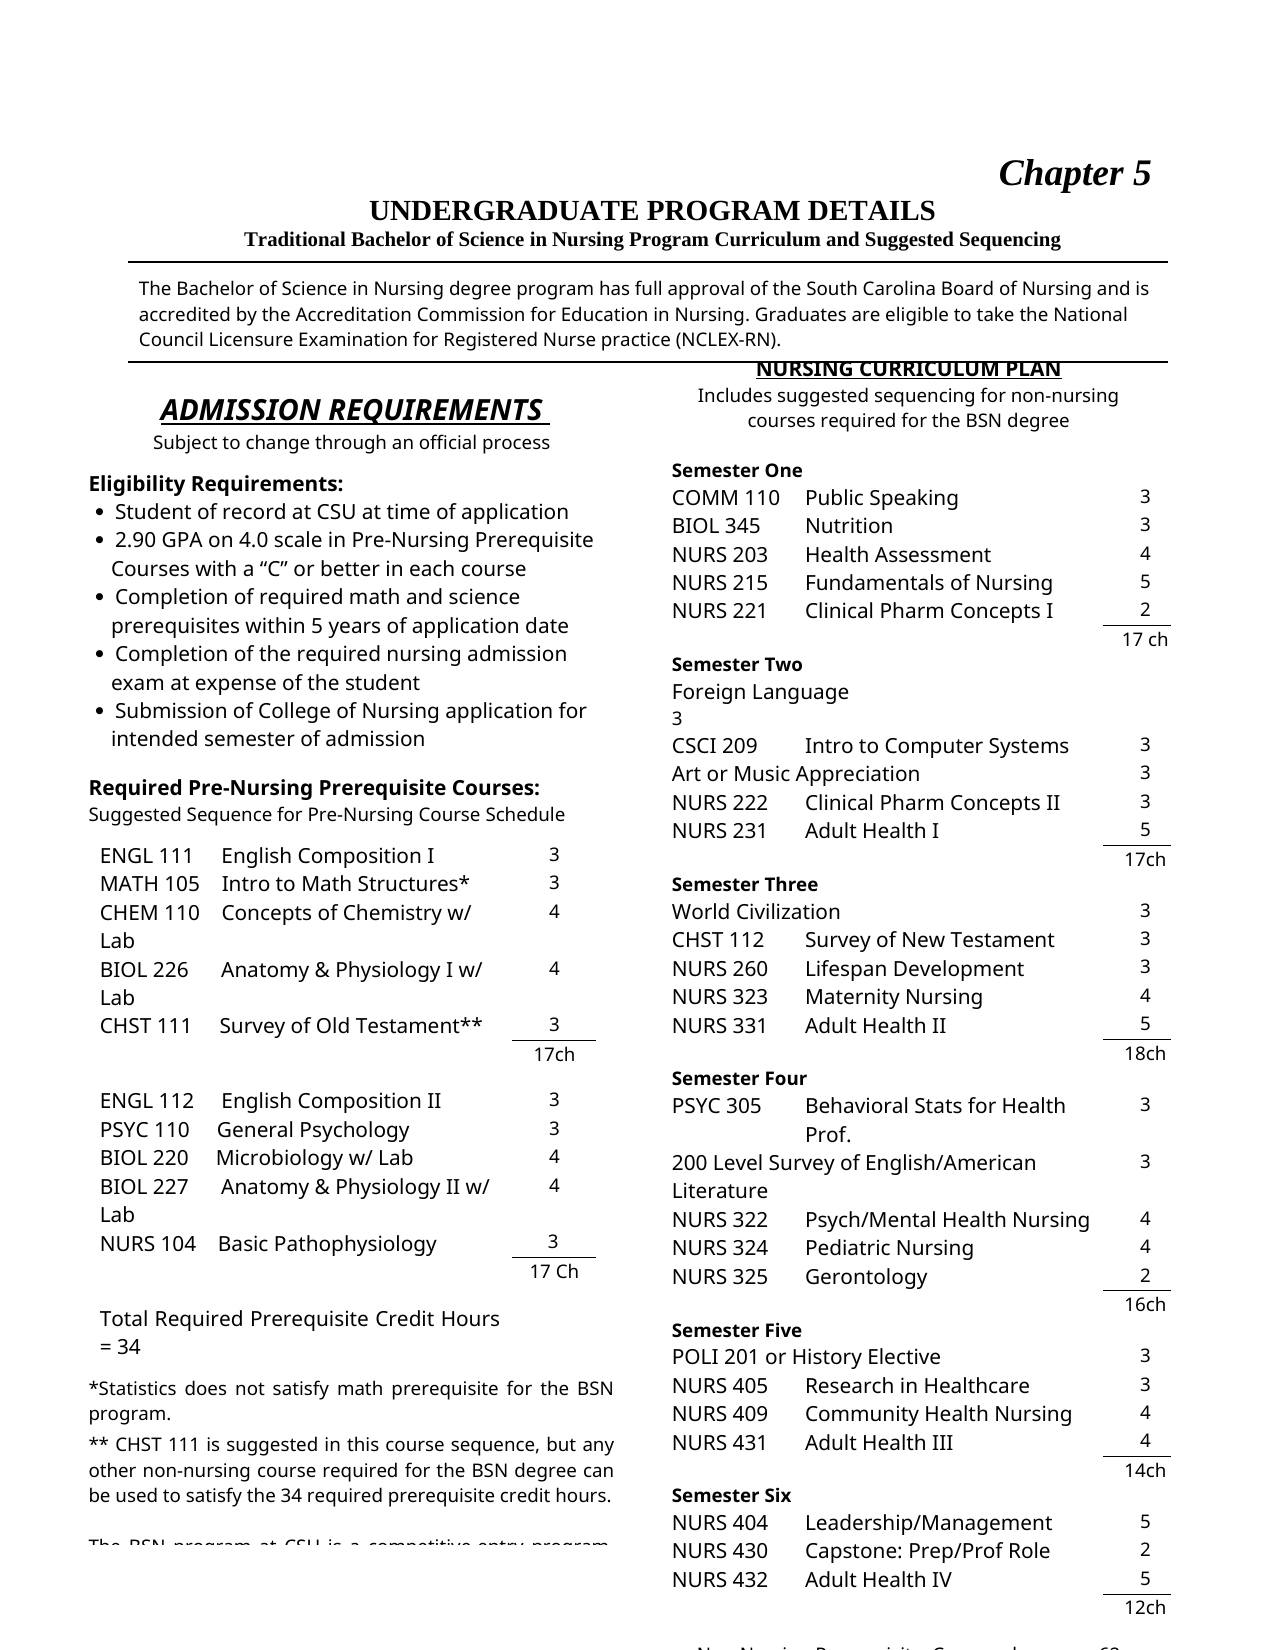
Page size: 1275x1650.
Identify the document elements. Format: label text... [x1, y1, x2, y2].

text UNDERGRADUATE PROGRAM DETAILS [150, 193, 1155, 227]
subtitle Chapter 5 [150, 150, 1155, 193]
text Traditional Bachelor of Science in Nursing Program Curriculum and Suggested Sequencing [150, 227, 1155, 251]
